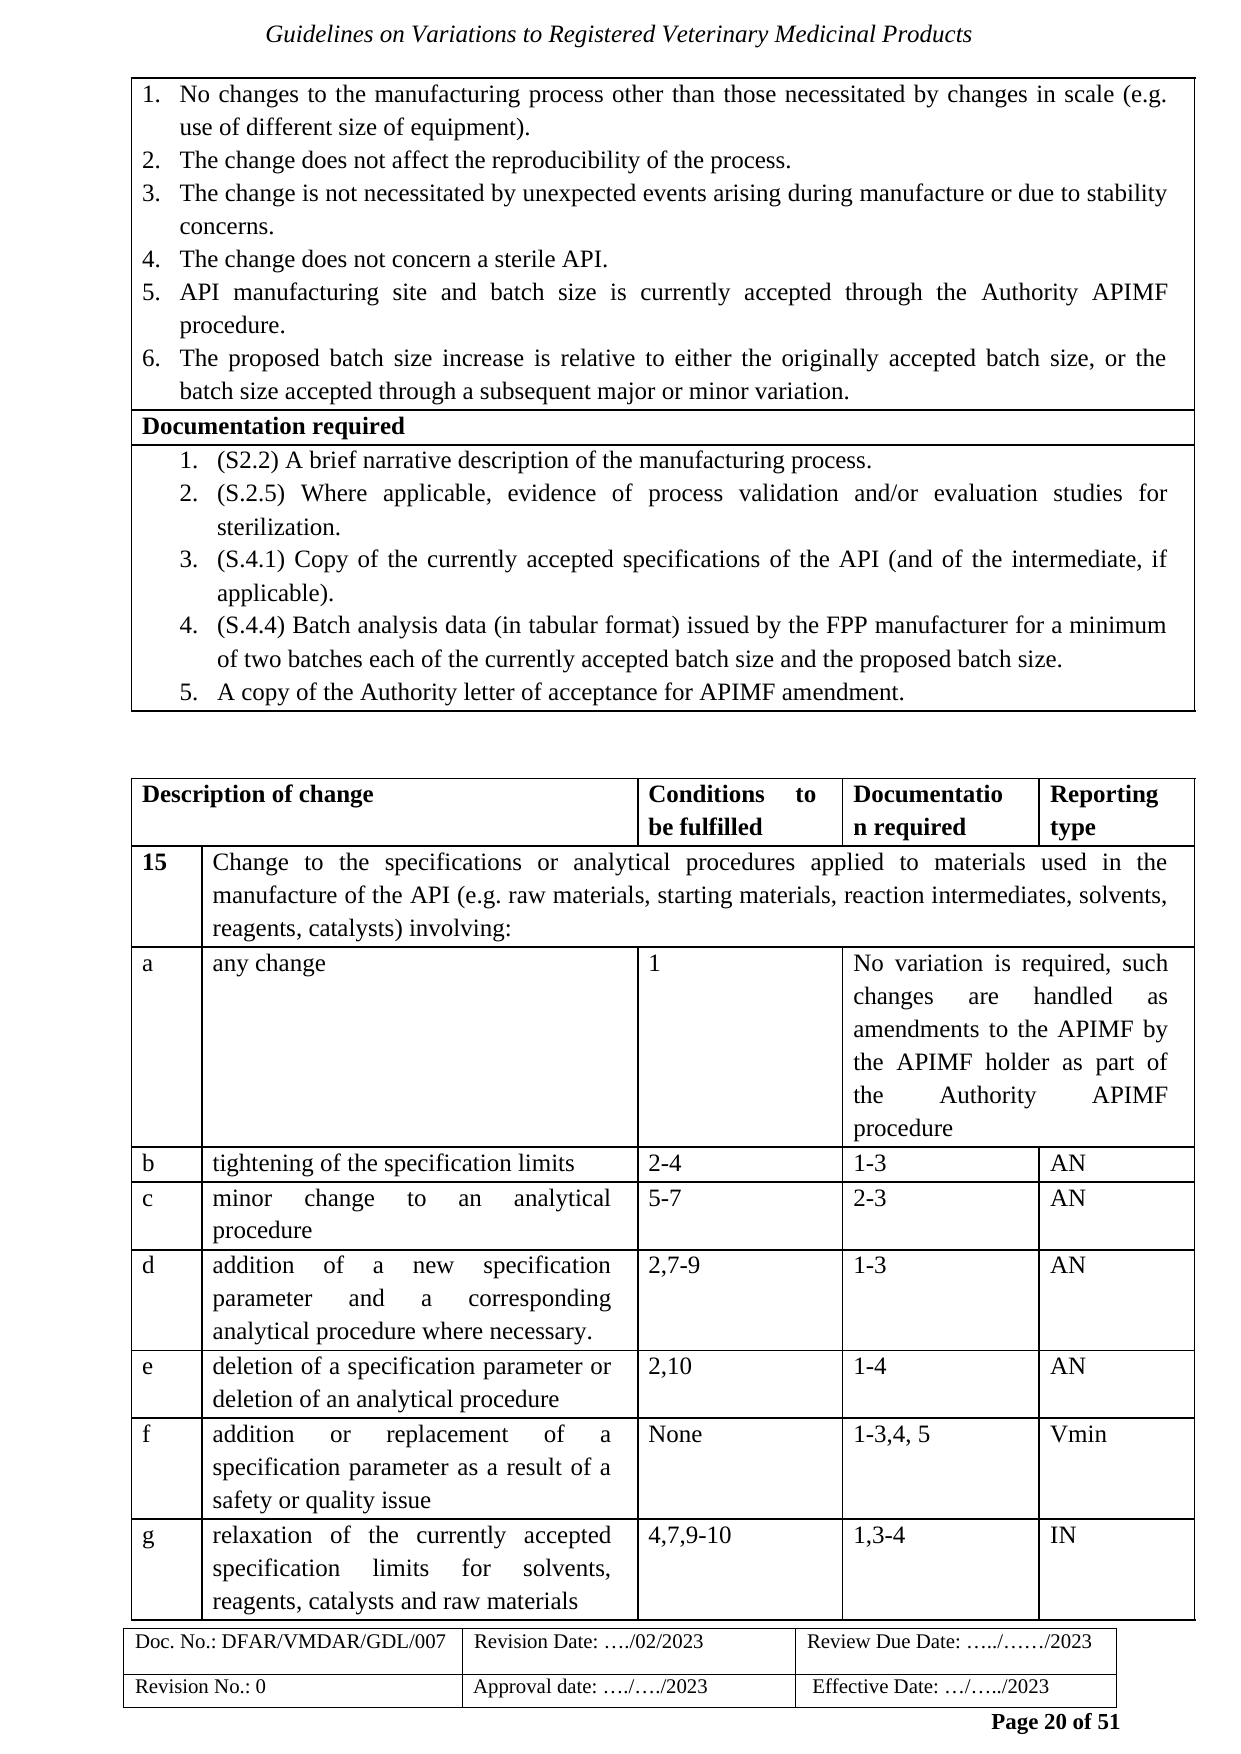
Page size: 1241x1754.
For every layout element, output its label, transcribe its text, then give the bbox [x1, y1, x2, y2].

table_cell 1-3 [843, 1251, 1038, 1349]
table_cell AN [1040, 1251, 1194, 1349]
table_cell Change to the specifications or analytical procedures applied to materials used in the manufacture of the API (e.g. raw materials, starting materials, reaction intermediates, solvents, reagents, catalysts) involving: [203, 847, 1194, 946]
table_cell c [132, 1183, 201, 1249]
table_cell No variation is required, such changes are handled as amendments to the APIMF by the APIMF holder as part of the Authority APIMF procedure [843, 948, 1194, 1146]
table_cell addition or replacement of a specification parameter as a result of a safety or quality issue [203, 1419, 637, 1518]
table_cell 5-7 [639, 1183, 842, 1249]
table_cell addition of a new specification parameter and a corresponding analytical procedure where necessary. [203, 1251, 637, 1349]
table_cell a [132, 948, 201, 1146]
table_cell relaxation of the currently accepted specification limits for solvents, reagents, catalysts and raw materials [203, 1520, 637, 1619]
table_cell any change [203, 948, 637, 1146]
table_cell Documentation required [132, 411, 1194, 444]
table_cell 2-4 [639, 1148, 842, 1181]
table_cell AN [1040, 1183, 1194, 1249]
table_cell b [132, 1148, 201, 1181]
table_cell e [132, 1351, 201, 1417]
table_cell None [639, 1419, 842, 1518]
table_cell f [132, 1419, 201, 1518]
table_cell 2-3 [843, 1183, 1038, 1249]
table_cell 2,7-9 [639, 1251, 842, 1349]
table_cell No changes to the manufacturing process other than those necessitated by changes in scale (e.g. use of different size of equipment). The change does not affect the reproducibility of the process. The change is not necessitated by unexpected events arising during manufacture or due to stability concerns. The change does not concern a sterile API. API manufacturing site and batch size is currently accepted through the Authority APIMF procedure. The proposed batch size increase is relative to either the originally accepted batch size, or the batch size accepted through a subsequent major or minor variation. [132, 79, 1194, 409]
table_cell d [132, 1251, 201, 1349]
table_header Description of change [132, 779, 637, 845]
table_cell 4,7,9-10 [639, 1520, 842, 1619]
table_cell tightening of the specification limits [203, 1148, 637, 1181]
table_cell 1-4 [843, 1351, 1038, 1417]
table_cell IN [1040, 1520, 1194, 1619]
table_cell 1-3,4, 5 [843, 1419, 1038, 1518]
table_cell 15 [132, 847, 201, 946]
table_header Reporting type [1040, 779, 1194, 845]
table_cell 1,3-4 [843, 1520, 1038, 1619]
table_cell Vmin [1040, 1419, 1194, 1518]
table_header Conditions to be fulfilled [639, 779, 842, 845]
table_header Documentation required [843, 779, 1038, 845]
table_cell (S2.2) A brief narrative description of the manufacturing process. (S.2.5) Where applicable, evidence of process validation and/or evaluation studies for sterilization. (S.4.1) Copy of the currently accepted specifications of the API (and of the intermediate, if applicable). (S.4.4) Batch analysis data (in tabular format) issued by the FPP manufacturer for a minimum of two batches each of the currently accepted batch size and the proposed batch size. A copy of the Authority letter of acceptance for APIMF amendment. [132, 446, 1194, 710]
table_cell minor change to an analytical procedure [203, 1183, 637, 1249]
table_cell deletion of a specification parameter or deletion of an analytical procedure [203, 1351, 637, 1417]
table_cell 2,10 [639, 1351, 842, 1417]
table_cell 1-3 [843, 1148, 1038, 1181]
table_cell AN [1040, 1351, 1194, 1417]
table_cell g [132, 1520, 201, 1619]
table_cell 1 [639, 948, 842, 1146]
table_cell AN [1040, 1148, 1194, 1181]
